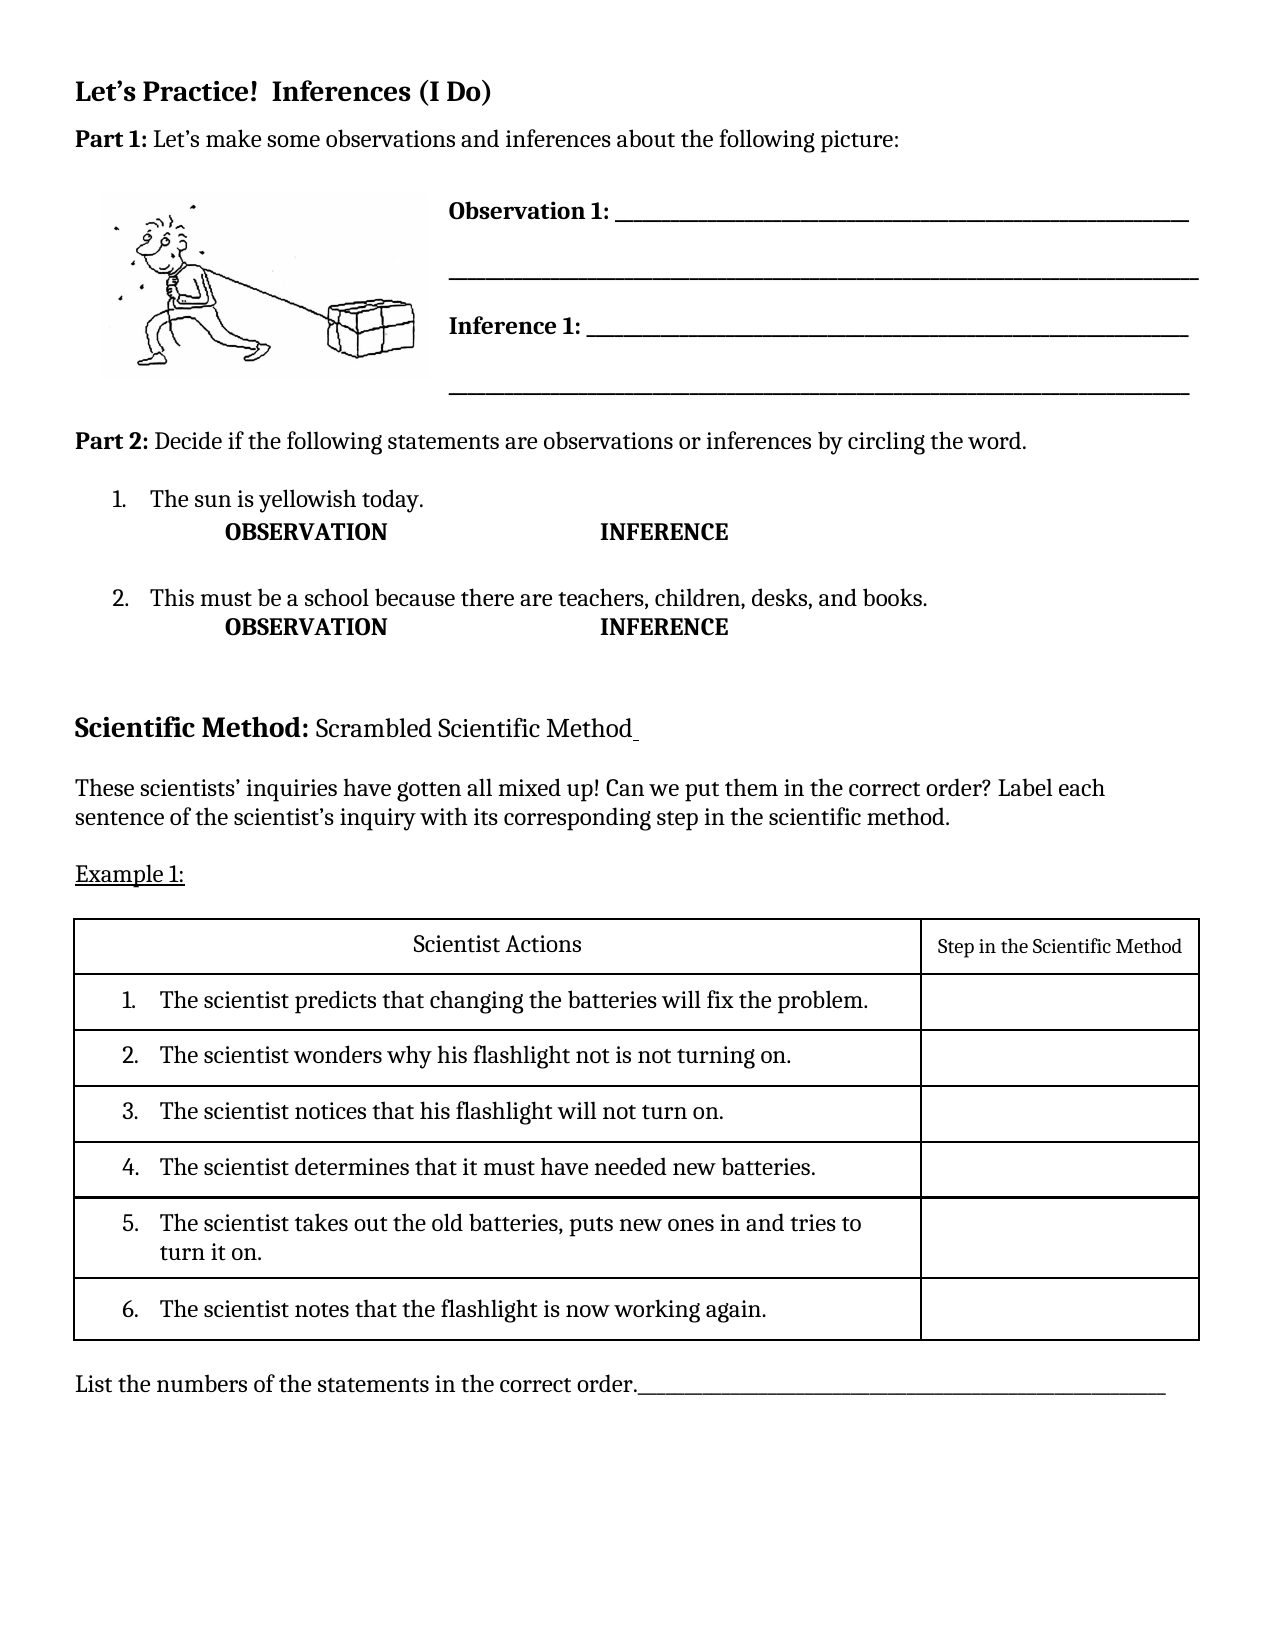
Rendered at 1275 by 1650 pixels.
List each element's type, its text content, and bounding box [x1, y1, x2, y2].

table_cell The scientist determines that it must have needed new batteries. [75, 1143, 920, 1196]
table_cell [922, 1087, 1198, 1141]
table_cell [922, 1143, 1198, 1196]
table_cell [922, 1279, 1198, 1339]
text Let’s Practice! Inferences (I Do) [75, 75, 1200, 108]
text Part 1: Let’s make some observations and inferences about the following picture: [75, 125, 1200, 154]
table_cell [922, 975, 1198, 1029]
text OBSERVATION INFERENCE [112, 612, 1200, 641]
text Inference 1: _________________________________________________________________ [75, 312, 1200, 341]
table_cell The scientist wonders why his flashlight not is not turning on. [75, 1031, 920, 1084]
table_header Scientist Actions [75, 920, 920, 973]
text _________________________________________________________________________________ [75, 255, 1200, 283]
table_cell The scientist notices that his flashlight will not turn on. [75, 1087, 920, 1141]
table_cell The scientist predicts that changing the batteries will fix the problem. [75, 975, 920, 1029]
table_cell [922, 1031, 1198, 1084]
text ________________________________________________________________________________ [75, 370, 1200, 398]
text Part 2: Decide if the following statements are observations or inferences by circling the word. [75, 427, 1200, 456]
table_cell [922, 1199, 1198, 1277]
table_header Step in the Scientific Method [922, 920, 1198, 973]
list The sun is yellowish today. [112, 485, 1200, 513]
text Scientific Method: Scrambled Scientific Method [75, 712, 1200, 745]
table_cell The scientist takes out the old batteries, puts new ones in and tries to turn it on. [75, 1199, 920, 1277]
list This must be a school because there are teachers, children, desks, and books. [112, 584, 1200, 612]
text Example 1: [75, 860, 1200, 889]
text Observation 1: ______________________________________________________________ [75, 197, 1200, 226]
text OBSERVATION INFERENCE [112, 518, 1200, 546]
table_cell The scientist notes that the flashlight is now working again. [75, 1279, 920, 1339]
text These scientists’ inquiries have gotten all mixed up! Can we put them in the correct order? Label each sentence of the scientist’s inquiry with its corresponding step in the scientific method. [75, 774, 1200, 831]
text List the numbers of the statements in the correct order._________________________________________________________ [75, 1370, 1200, 1399]
